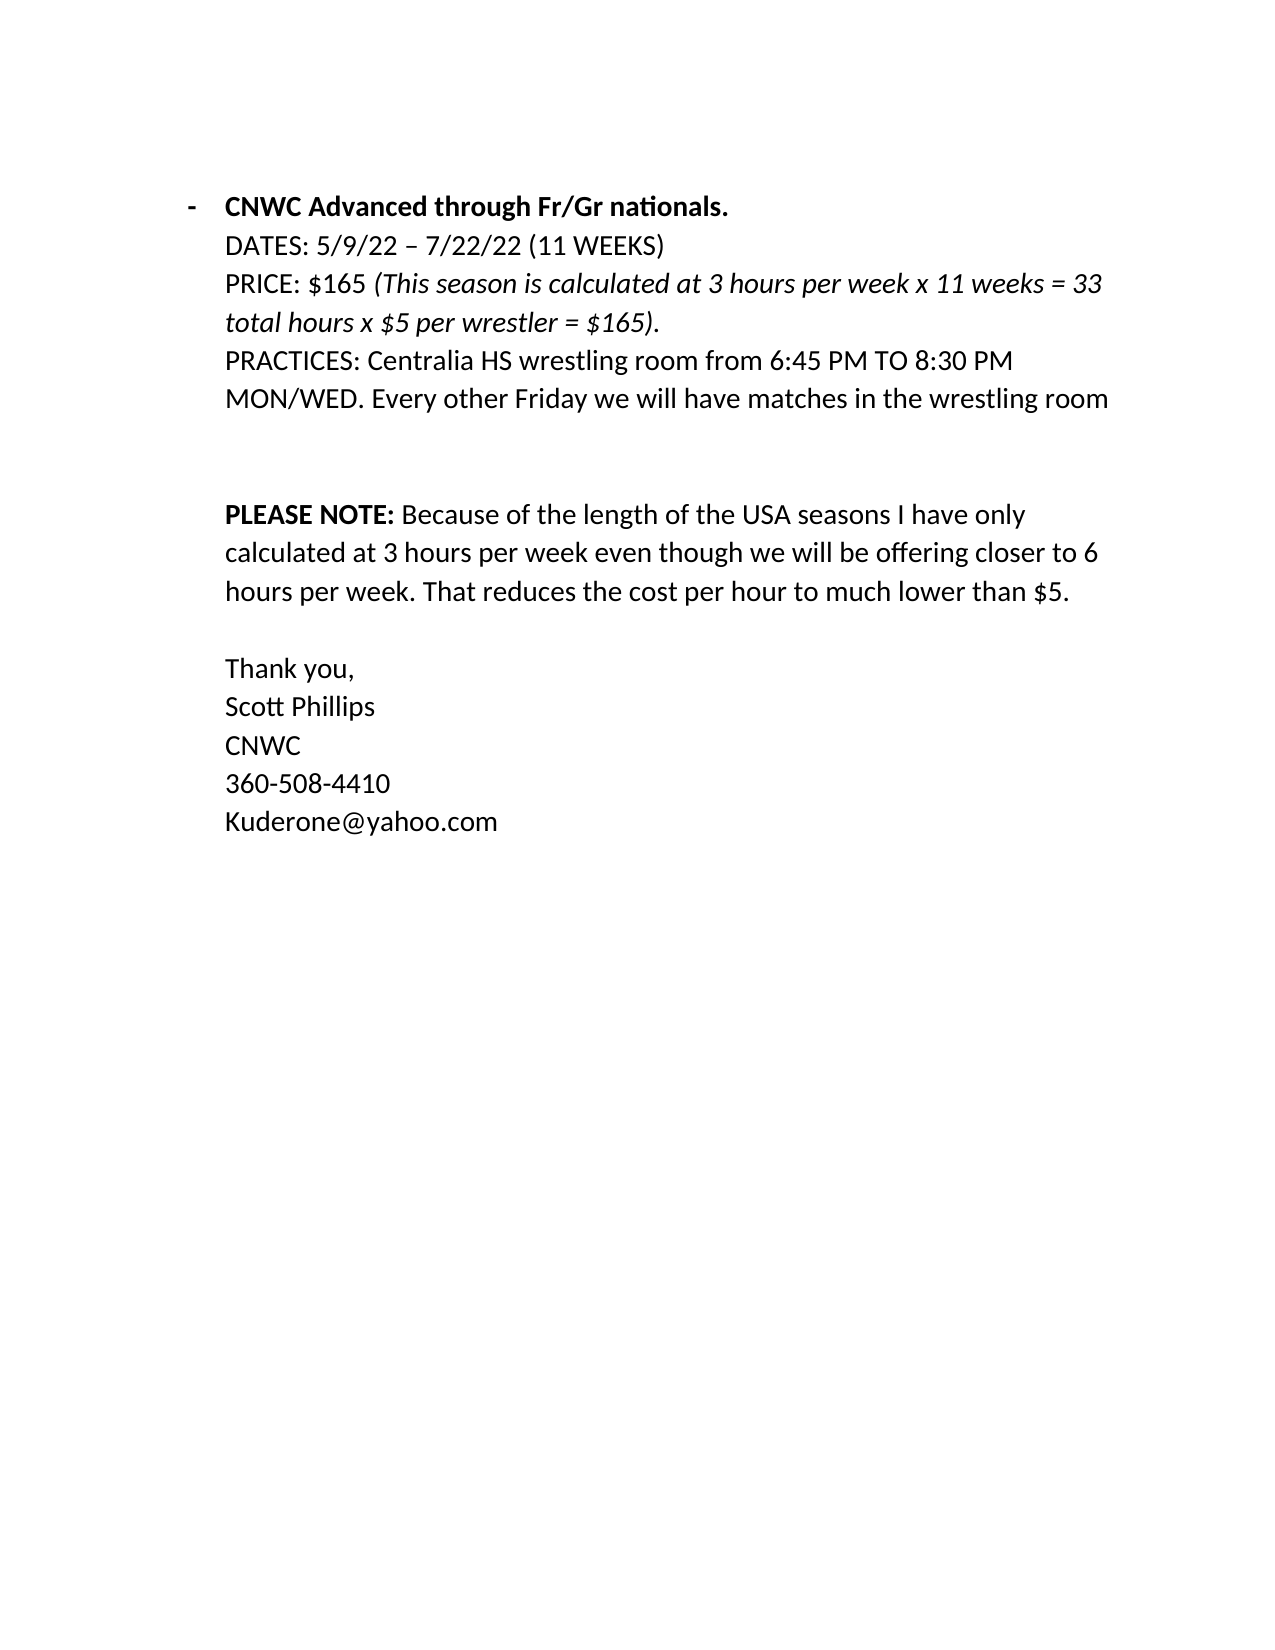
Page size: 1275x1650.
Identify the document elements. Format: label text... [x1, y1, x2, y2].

list CNWC Advanced through Fr/Gr nationals. [187, 188, 1125, 224]
list PLEASE NOTE: Because of the length of the USA seasons I have only calculated at 3 hours per week even though we will be offering closer to 6 hours per week. That reduces the cost per hour to much lower than $5. [225, 496, 1125, 608]
list PRACTICES: Centralia HS wrestling room from 6:45 PM TO 8:30 PM MON/WED. Every other Friday we will have matches in the wrestling room [225, 342, 1125, 416]
list DATES: 5/9/22 – 7/22/22 (11 WEEKS) [225, 227, 1125, 262]
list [225, 265, 1125, 339]
list Thank you, [225, 650, 1125, 685]
list 360-508-4410 [225, 765, 1125, 801]
list CNWC [225, 727, 1125, 762]
list Scott Phillips [225, 688, 1125, 724]
list Kuderone@yahoo.com [225, 803, 1125, 839]
